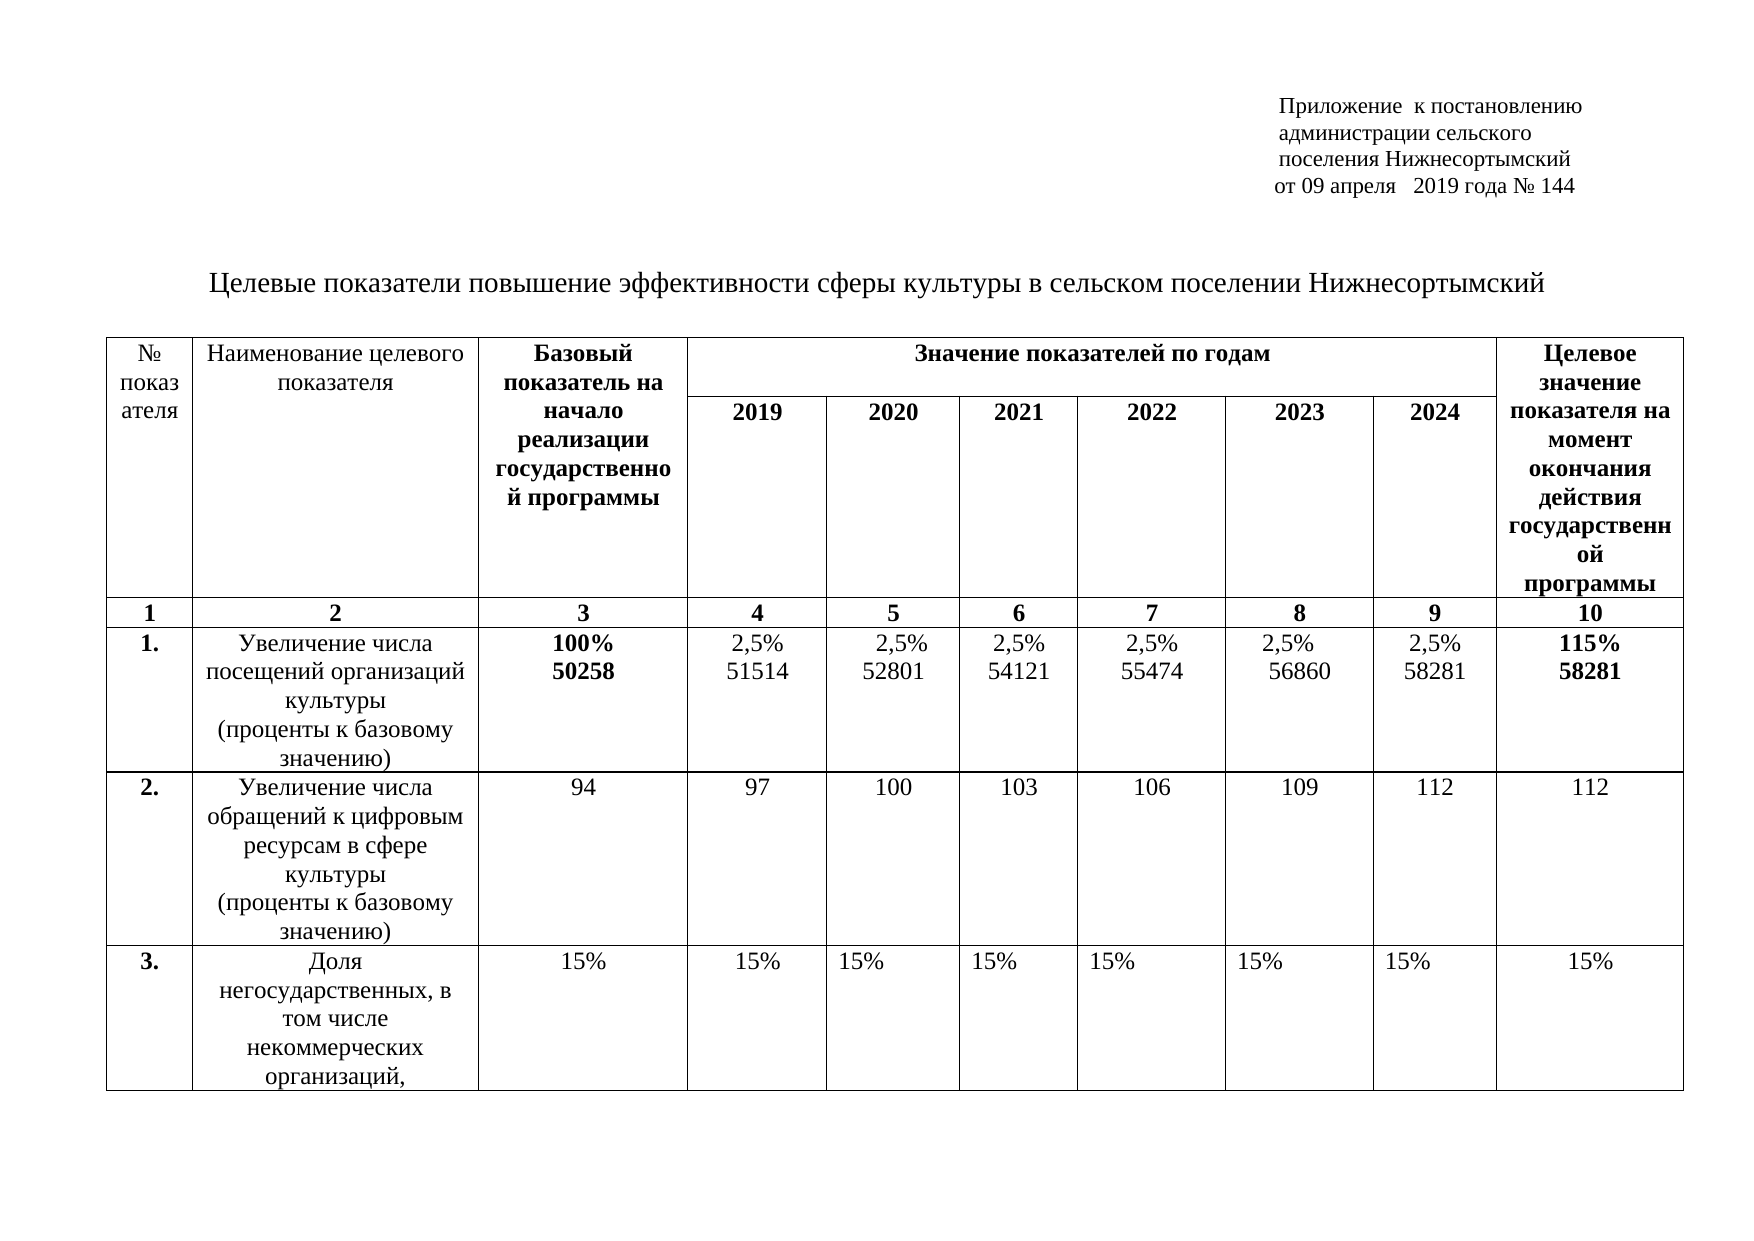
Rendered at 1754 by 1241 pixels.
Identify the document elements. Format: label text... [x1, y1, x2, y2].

table_cell 2022 [1078, 397, 1225, 597]
table_cell 15% [1374, 946, 1496, 1090]
table_cell 2,5% 51514 [688, 628, 826, 771]
table_header № показателя [107, 338, 192, 597]
table_cell 8 [1226, 598, 1373, 627]
table_cell 2021 [960, 397, 1077, 597]
table_cell 2. [107, 773, 192, 945]
table_cell 2,5% 56860 [1226, 628, 1373, 771]
table_cell Увеличение числа посещений организаций культуры (проценты к базовому значению) [193, 628, 478, 771]
table_cell 15% [1497, 946, 1683, 1090]
table_cell 112 [1374, 773, 1496, 945]
text от 09 апреля 2019 года № 144 [708, 172, 1636, 198]
table_cell 97 [688, 773, 826, 945]
table_header Базовый показатель на начало реализации государственной программы [479, 338, 687, 597]
table_cell 15% [479, 946, 687, 1090]
table_header Значение показателей по годам [688, 338, 1496, 396]
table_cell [193, 946, 478, 1090]
text администрации сельского [118, 119, 1636, 145]
table_cell 15% [827, 946, 959, 1090]
table_header Наименование целевого показателя [193, 338, 478, 597]
table_header Целевое значение показателя на момент окончания действия государственной программы [1497, 338, 1683, 597]
table_cell 109 [1226, 773, 1373, 945]
table_cell Увеличение числа обращений к цифровым ресурсам в сфере культуры (проценты к базовому значению) [193, 773, 478, 945]
table_cell 4 [688, 598, 826, 627]
table_cell 2,5% 55474 [1078, 628, 1225, 771]
table_cell 15% [960, 946, 1077, 1090]
table_cell 9 [1374, 598, 1496, 627]
table_cell 6 [960, 598, 1077, 627]
table_cell 2,5% 54121 [960, 628, 1077, 771]
table_cell 115% 58281 [1497, 628, 1683, 771]
table_cell 15% [1226, 946, 1373, 1090]
table_cell 2,5% 52801 [827, 628, 959, 771]
table_cell 2019 [688, 397, 826, 597]
table_cell 1. [107, 628, 192, 771]
text Целевые показатели повышение эффективности сферы культуры в сельском поселении Нижнесортымский [118, 265, 1636, 299]
table_cell 2023 [1226, 397, 1373, 597]
table_cell 100 [827, 773, 959, 945]
table_cell 5 [827, 598, 959, 627]
text поселения Нижнесортымский [118, 145, 1636, 172]
table_cell 15% [688, 946, 826, 1090]
table_cell 2,5% 58281 [1374, 628, 1496, 771]
table_cell 94 [479, 773, 687, 945]
table_cell 112 [1497, 773, 1683, 945]
table_cell 2024 [1374, 397, 1496, 597]
table_cell 106 [1078, 773, 1225, 945]
table_cell 103 [960, 773, 1077, 945]
table_cell 3. [107, 946, 192, 1090]
table_cell 3 [479, 598, 687, 627]
table_cell 1 [107, 598, 192, 627]
table_cell 2 [193, 598, 478, 627]
table_cell 10 [1497, 598, 1683, 627]
table_cell 2020 [827, 397, 959, 597]
table_cell 7 [1078, 598, 1225, 627]
table_cell 100% 50258 [479, 628, 687, 771]
text Приложение к постановлению [118, 93, 1636, 119]
table_cell 15% [1078, 946, 1225, 1090]
